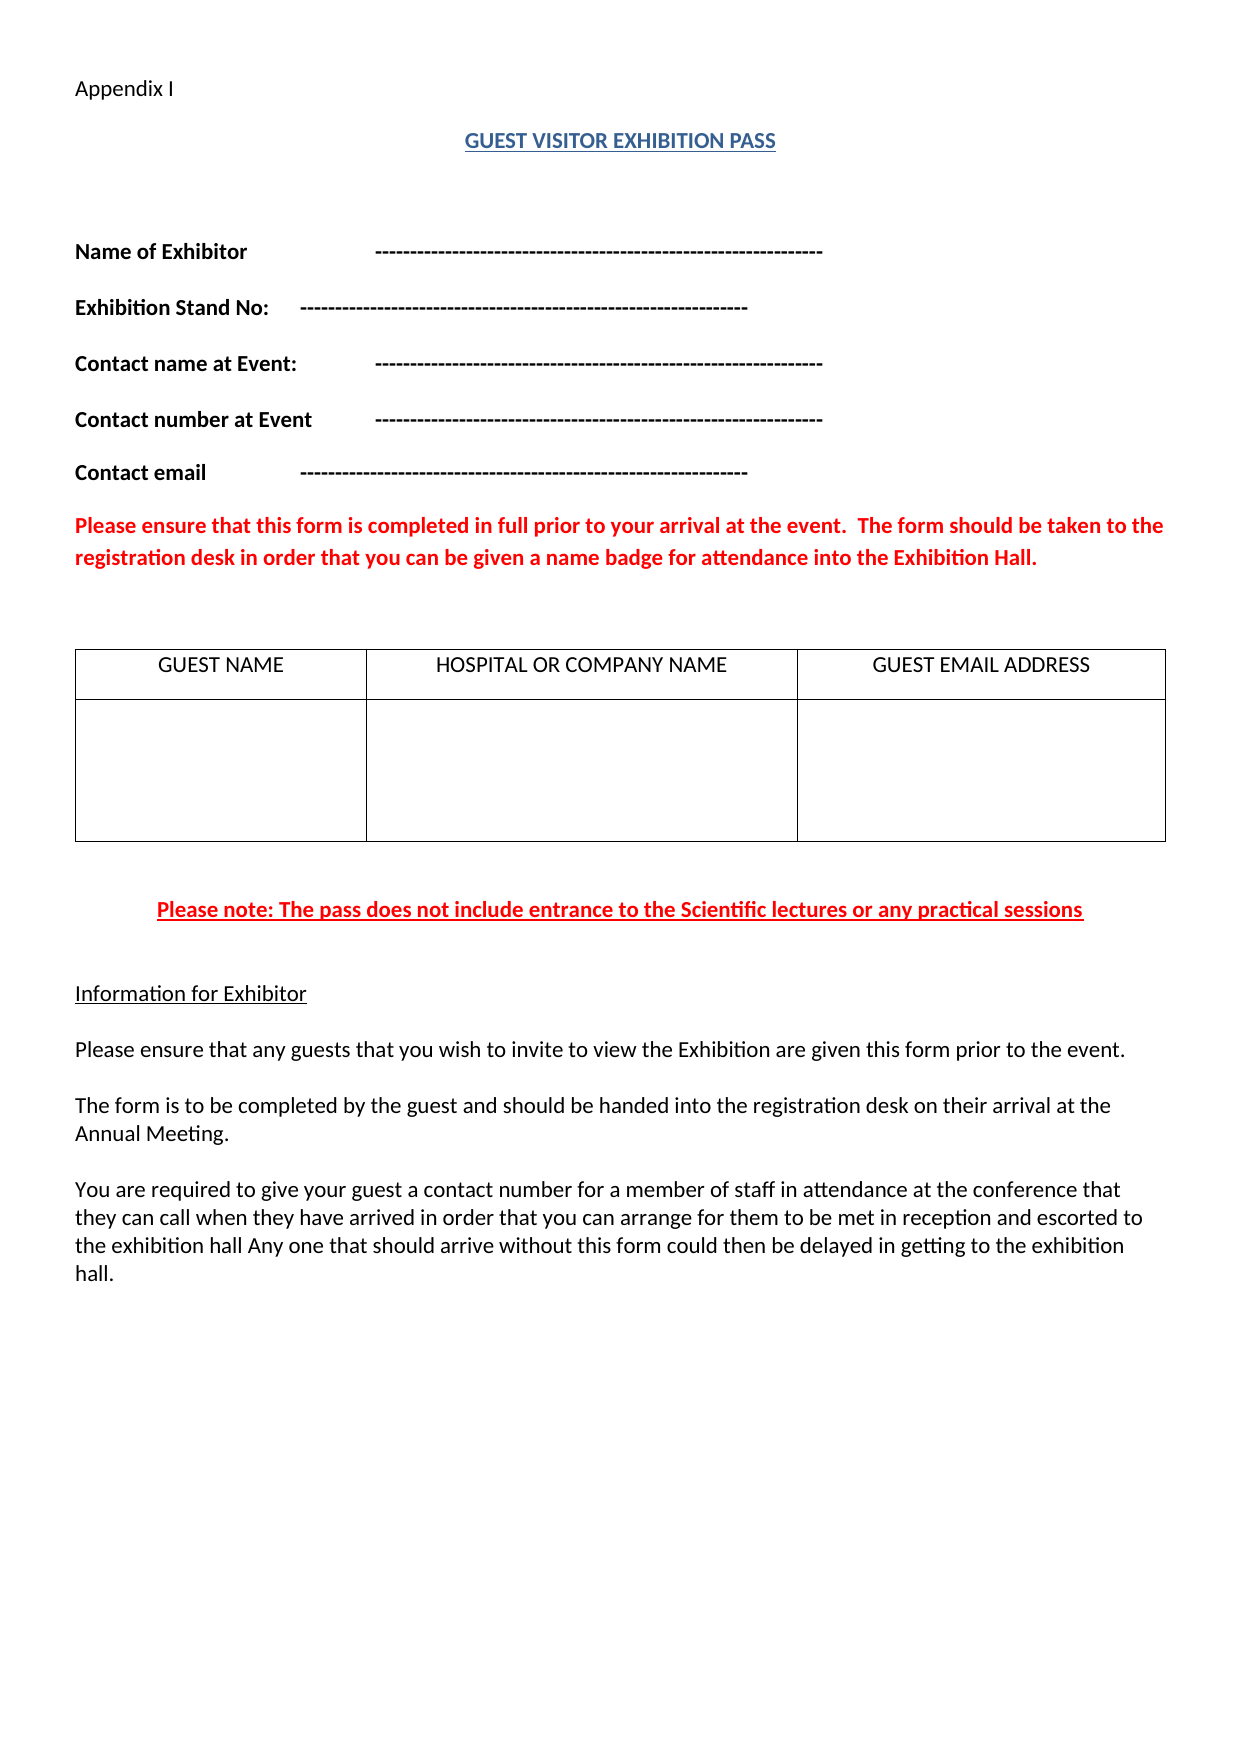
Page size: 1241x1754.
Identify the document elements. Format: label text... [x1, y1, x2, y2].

text Information for Exhibitor [75, 979, 1165, 1007]
text Contact name at Event: ---------------------------------------------------------------- [75, 349, 1165, 377]
text Please ensure that any guests that you wish to invite to view the Exhibition are given this form prior to the event. [75, 1035, 1165, 1063]
table_cell [76, 700, 366, 841]
subtitle GUEST VISITOR EXHIBITION PASS [75, 127, 1165, 154]
text Contact email ---------------------------------------------------------------- [75, 458, 1165, 486]
text Exhibition Stand No: ---------------------------------------------------------------- [75, 293, 1165, 321]
text You are required to give your guest a contact number for a member of staff in attendance at the conference that they can call when they have arrived in order that you can arrange for them to be met in reception and escorted to the exhibition hall Any one that should arrive without this form could then be delayed in getting to the exhibition hall. [75, 1175, 1165, 1287]
text Please note: The pass does not include entrance to the Scientific lectures or any practical sessions [75, 895, 1165, 923]
text Name of Exhibitor ---------------------------------------------------------------- [75, 237, 1165, 265]
text Contact number at Event ---------------------------------------------------------------- [75, 405, 1165, 433]
table_header GUEST EMAIL ADDRESS [798, 650, 1165, 699]
text Please ensure that this form is completed in full prior to your arrival at the event. The form should be taken to the registration desk in order that you can be given a name badge for attendance into the Exhibition Hall. [75, 511, 1165, 571]
text The form is to be completed by the guest and should be handed into the registration desk on their arrival at the Annual Meeting. [75, 1091, 1165, 1147]
table_header HOSPITAL OR COMPANY NAME [367, 650, 797, 699]
table_cell [798, 700, 1165, 841]
table_cell [367, 700, 797, 841]
table_header GUEST NAME [76, 650, 366, 699]
